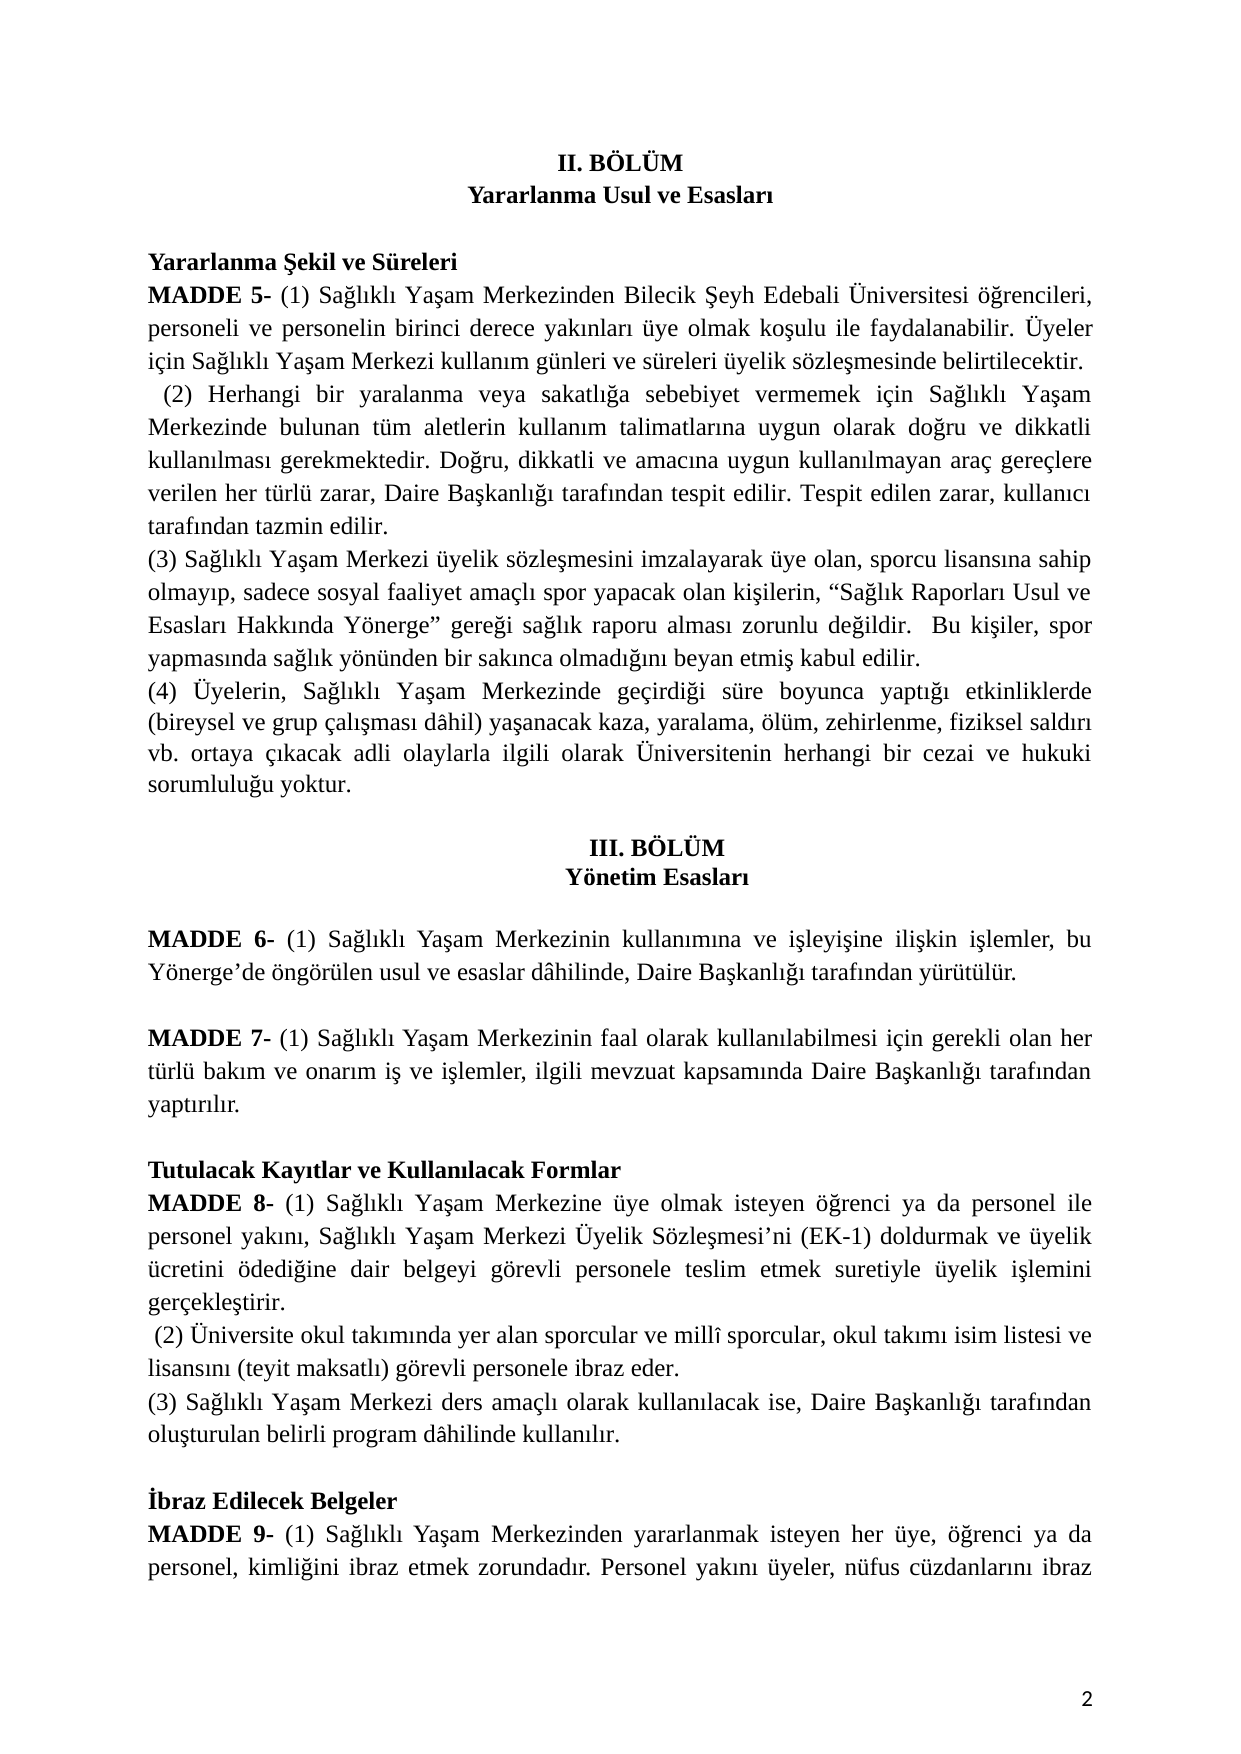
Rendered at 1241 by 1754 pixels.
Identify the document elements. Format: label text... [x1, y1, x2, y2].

text MADDE 5- (1) Sağlıklı Yaşam Merkezinden Bilecik Şeyh Edebali Üniversitesi öğrencileri, personeli ve personelin birinci derece yakınları üye olmak koşulu ile faydalanabilir. Üyeler için Sağlıklı Yaşam Merkezi kullanım günleri ve süreleri üyelik sözleşmesinde belirtilecektir. [148, 280, 1093, 374]
text MADDE 8- (1) Sağlıklı Yaşam Merkezine üye olmak isteyen öğrenci ya da personel ile personel yakını, Sağlıklı Yaşam Merkezi Üyelik Sözleşmesi’ni (EK-1) doldurmak ve üyelik ücretini ödediğine dair belgeyi görevli personele teslim etmek suretiyle üyelik işlemini gerçekleştirir. [148, 1188, 1093, 1316]
text Yararlanma Usul ve Esasları [148, 181, 1093, 209]
text Tutulacak Kayıtlar ve Kullanılacak Formlar [148, 1155, 1093, 1184]
text Yararlanma Şekil ve Süreleri [148, 247, 1093, 275]
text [148, 1519, 1093, 1581]
text (2) Herhangi bir yaralanma veya sakatlığa sebebiyet vermemek için Sağlıklı Yaşam Merkezinde bulunan tüm aletlerin kullanım talimatlarına uygun olarak doğru ve dikkatli kullanılması gerekmektedir. Doğru, dikkatli ve amacına uygun kullanılmayan araç gereçlere verilen her türlü zarar, Daire Başkanlığı tarafından tespit edilir. Tespit edilen zarar, kullanıcı tarafından tazmin edilir. [148, 379, 1093, 539]
text (3) Sağlıklı Yaşam Merkezi üyelik sözleşmesini imzalayarak üye olan, sporcu lisansına sahip olmayıp, sadece sosyal faaliyet amaçlı spor yapacak olan kişilerin, “Sağlık Raporları Usul ve Esasları Hakkında Yönerge” gereği sağlık raporu alması zorunlu değildir. Bu kişiler, spor yapmasında sağlık yönünden bir sakınca olmadığını beyan etmiş kabul edilir. [148, 544, 1093, 672]
text III. BÖLÜM [148, 833, 1093, 862]
text MADDE 6- (1) Sağlıklı Yaşam Merkezinin kullanımına ve işleyişine ilişkin işlemler, bu Yönerge’de öngörülen usul ve esaslar dâhilinde, Daire Başkanlığı tarafından yürütülür. [148, 924, 1093, 986]
text MADDE 7- (1) Sağlıklı Yaşam Merkezinin faal olarak kullanılabilmesi için gerekli olan her türlü bakım ve onarım iş ve işlemler, ilgili mevzuat kapsamında Daire Başkanlığı tarafından yaptırılır. [148, 1023, 1093, 1118]
text (4) Üyelerin, Sağlıklı Yaşam Merkezinde geçirdiği süre boyunca yaptığı etkinliklerde (bireysel ve grup çalışması dâhil) yaşanacak kaza, yaralama, ölüm, zehirlenme, fiziksel saldırı vb. ortaya çıkacak adli olaylarla ilgili olarak Üniversitenin herhangi bir cezai ve hukuki sorumluluğu yoktur. [148, 676, 1093, 798]
text Yönetim Esasları [148, 862, 1093, 891]
text (2) Üniversite okul takımında yer alan sporcular ve millî sporcular, okul takımı isim listesi ve lisansını (teyit maksatlı) görevli personele ibraz eder. [148, 1320, 1093, 1382]
text II. BÖLÜM [148, 148, 1093, 176]
text İbraz Edilecek Belgeler [148, 1486, 1093, 1515]
text (3) Sağlıklı Yaşam Merkezi ders amaçlı olarak kullanılacak ise, Daire Başkanlığı tarafından oluşturulan belirli program dâhilinde kullanılır. [148, 1387, 1093, 1449]
